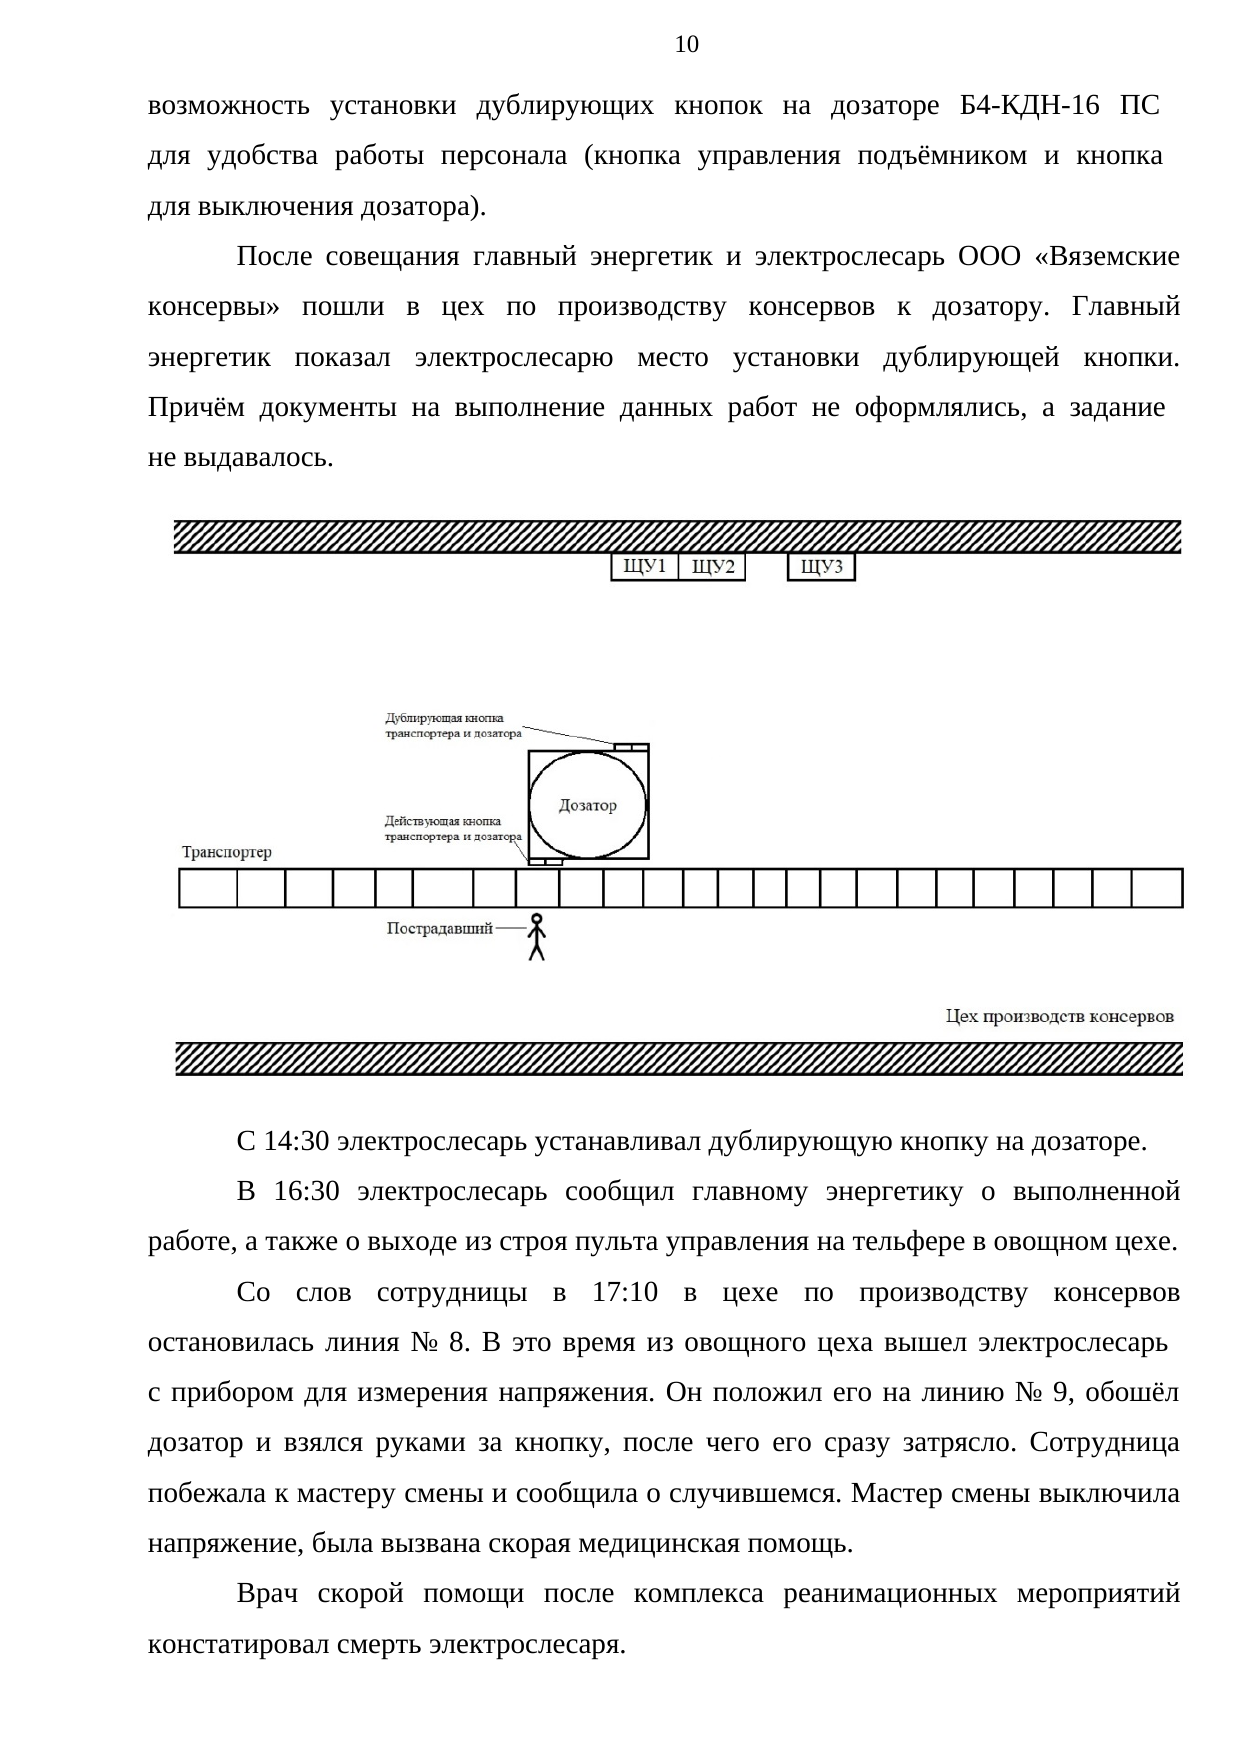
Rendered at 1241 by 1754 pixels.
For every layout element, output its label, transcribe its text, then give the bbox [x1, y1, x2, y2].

text С 14:30 электрослесарь устанавливал дублирующую кнопку на дозаторе. [148, 1123, 1181, 1156]
text Со слов сотрудницы в 17:10 в цехе по производству консервов остановилась линия № 8. В это время из овощного цеха вышел электрослесарь с прибором для измерения напряжения. Он положил его на линию № 9, обошёл дозатор и взялся руками за кнопку, после чего его сразу затрясло. Сотрудница побежала к мастеру смены и сообщила о случившемся. Мастер смены выключила напряжение, была вызвана скорая медицинская помощь. [148, 1274, 1181, 1559]
text После совещания главный энергетик и электрослесарь ООО «Вяземские консервы» пошли в цех по производству консервов к дозатору. Главный энергетик показал электрослесарю место установки дублирующей кнопки. Причём документы на выполнение данных работ не оформлялись, а задание не выдавалось. [148, 238, 1181, 473]
text Врач скорой помощи после комплекса реанимационных мероприятий констатировал смерть электрослесаря. [148, 1576, 1181, 1659]
picture [147, 489, 1213, 1109]
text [148, 87, 1181, 221]
text В 16:30 электрослесарь сообщил главному энергетику о выполненной работе, а также о выходе из строя пульта управления на тельфере в овощном цехе. [148, 1173, 1181, 1257]
